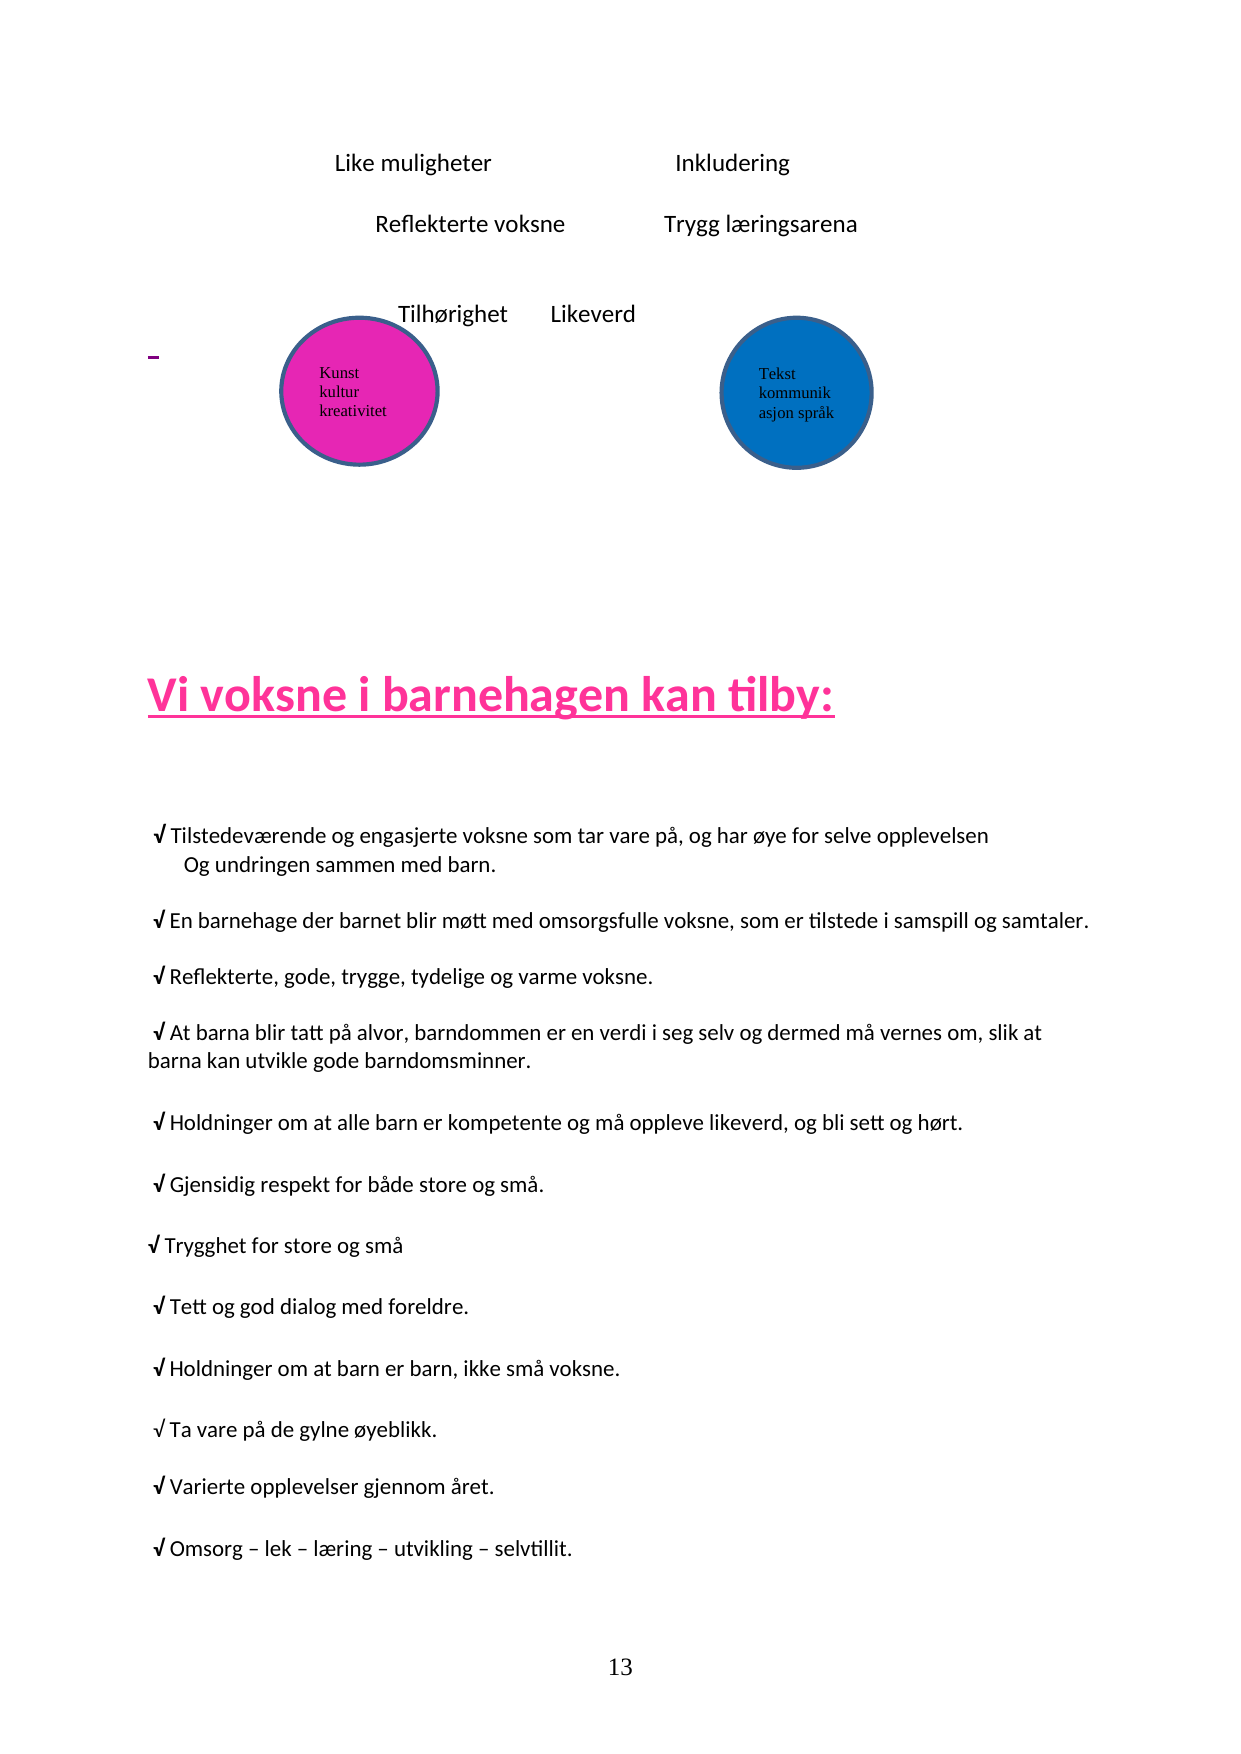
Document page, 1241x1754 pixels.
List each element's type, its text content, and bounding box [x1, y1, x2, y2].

text √ En barnehage der barnet blir møtt med omsorgsfulle voksne, som er tilstede i samspill og samtaler. [148, 906, 1093, 934]
text √ Holdninger om at alle barn er kompetente og må oppleve likeverd, og bli sett og hørt. [148, 1108, 1093, 1136]
text Vi voksne i barnehagen kan tilby: [148, 663, 1093, 724]
text Like muligheter Inkludering [148, 148, 1093, 178]
text √ Reflekterte, gode, trygge, tydelige og varme voksne. [148, 962, 1093, 990]
text √ Tett og god dialog med foreldre. [148, 1292, 1093, 1321]
text Tilhørighet Likeverd [369, 298, 1093, 329]
text √ Holdninger om at barn er barn, ikke små voksne. [148, 1354, 1093, 1382]
text √ Omsorg – lek – læring – utvikling – selvtillit. [148, 1534, 1093, 1562]
text Reflekterte voksne Trygg læringsarena [369, 209, 1093, 239]
text √ At barna blir tatt på alvor, barndommen er en verdi i seg selv og dermed må vernes om, slik at barna kan utvikle gode barndomsminner. [148, 1018, 1093, 1074]
text Og undringen sammen med barn. [148, 850, 1093, 878]
text √ Varierte opplevelser gjennom året. [148, 1472, 1093, 1500]
text √ Ta vare på de gylne øyeblikk. [148, 1415, 1093, 1443]
text √ Gjensidig respekt for både store og små. [148, 1170, 1093, 1198]
text √ Tilstedeværende og engasjerte voksne som tar vare på, og har øye for selve opplevelsen [148, 821, 1093, 850]
text √ Trygghet for store og små [148, 1231, 1093, 1259]
